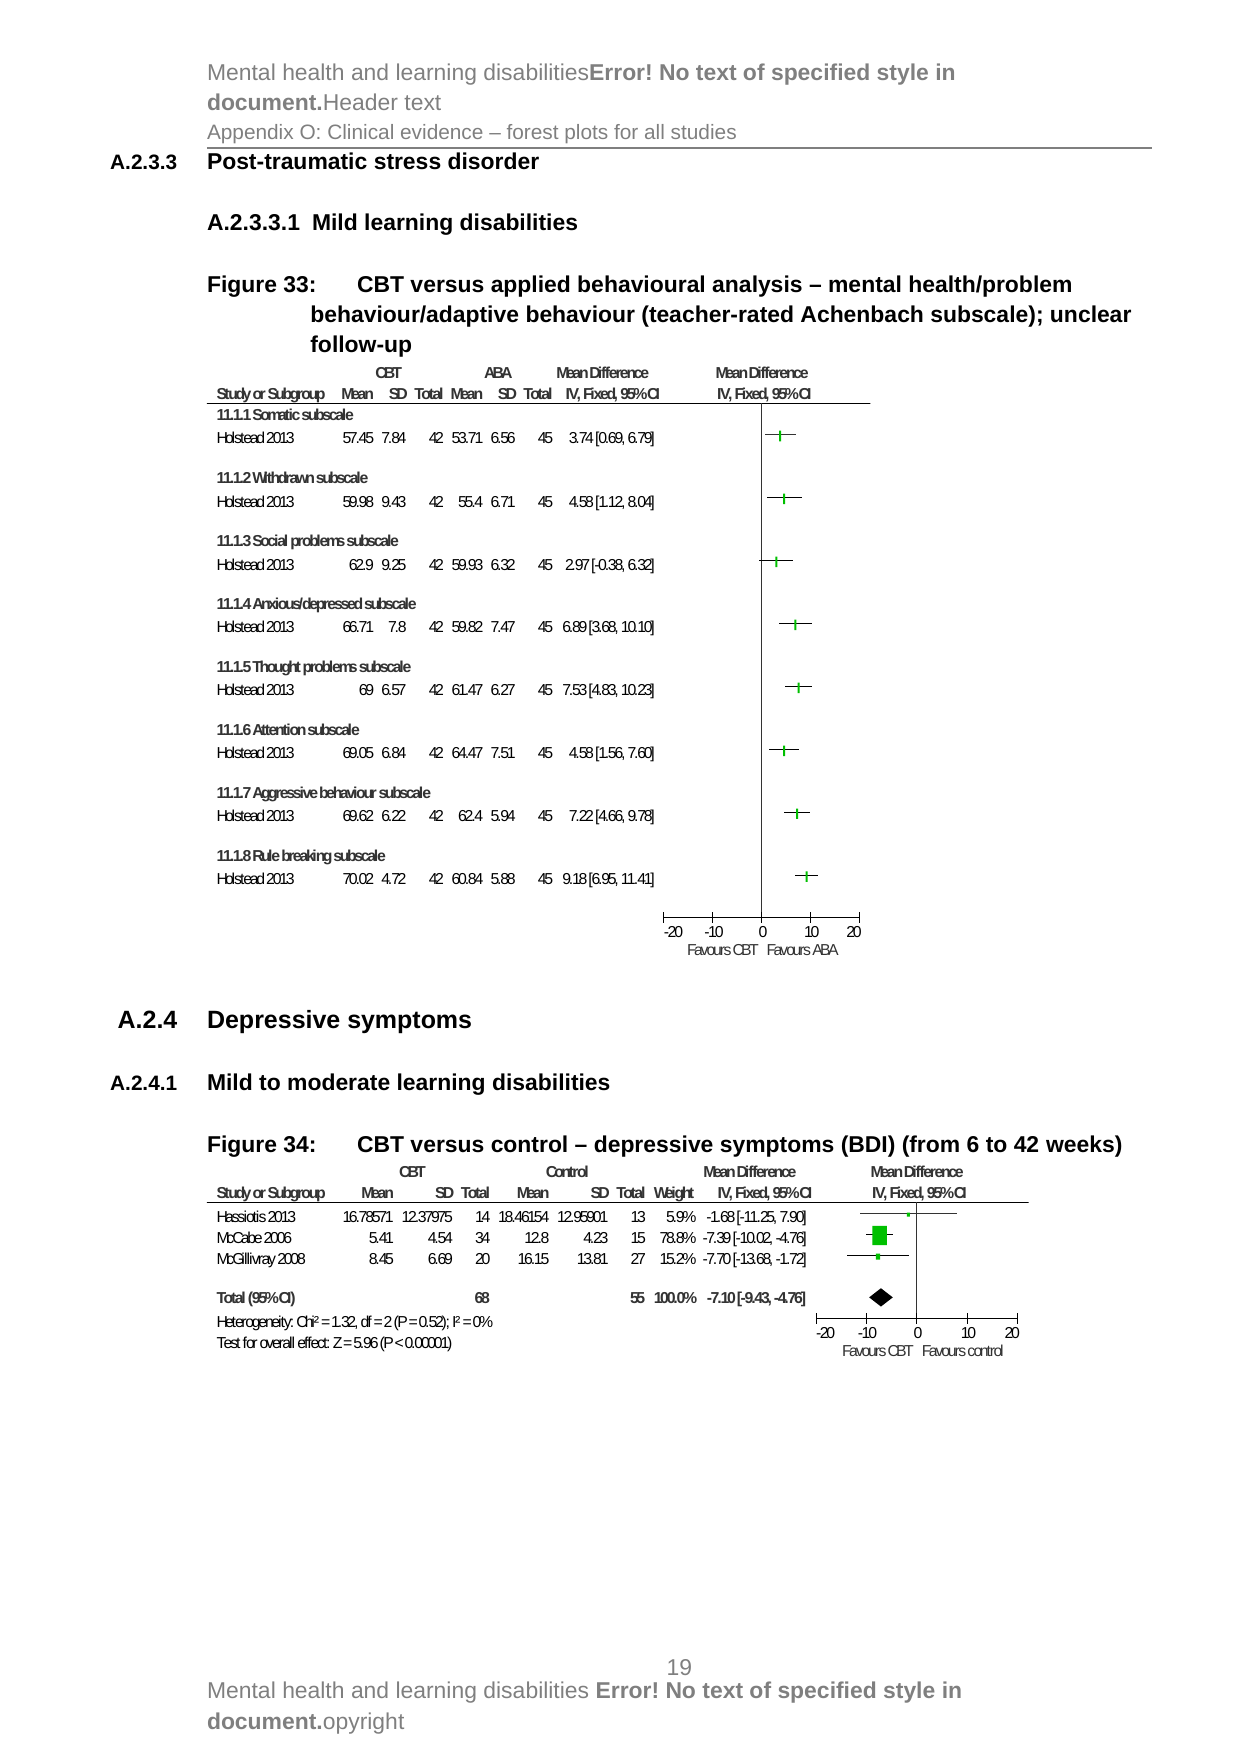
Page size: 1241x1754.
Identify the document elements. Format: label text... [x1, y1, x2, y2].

table_cell [207, 361, 1152, 974]
table_header Figure 34: CBT versus control – depressive symptoms (BDI) (from 6 to 42 weeks) [207, 1099, 1152, 1161]
table_cell [207, 1161, 1152, 1375]
text Post-traumatic stress disorder [177, 148, 1152, 174]
list Mild learning disabilities [207, 209, 1152, 236]
text Mild to moderate learning disabilities [177, 1069, 1152, 1096]
text Depressive symptoms [177, 1005, 1152, 1034]
table_header Figure 33: CBT versus applied behavioural analysis – mental health/problem behaviour/adaptive behaviour (teacher-rated Achenbach subscale); unclear follow-up [207, 239, 1152, 361]
